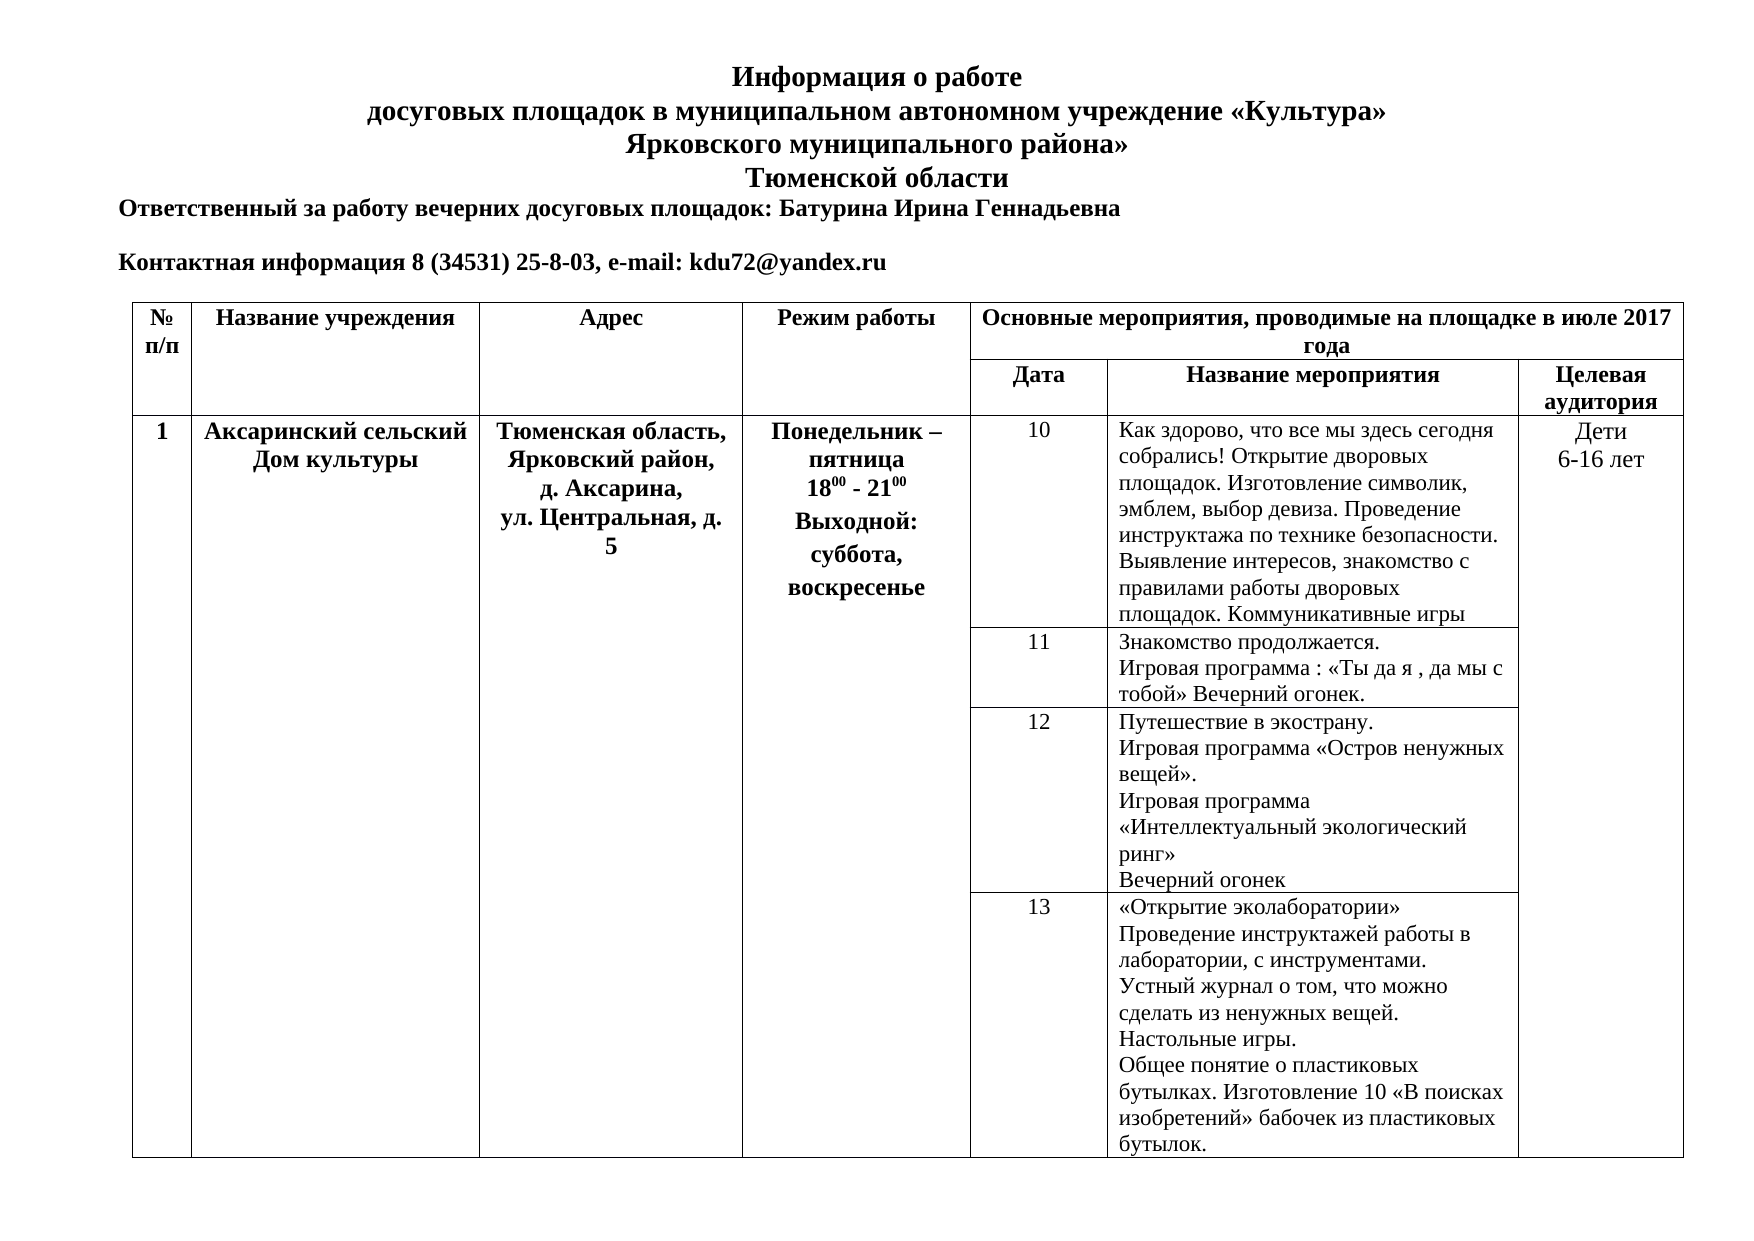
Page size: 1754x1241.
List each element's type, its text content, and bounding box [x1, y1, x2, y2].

table_cell 10 [971, 416, 1107, 627]
table_header № п/п [133, 303, 191, 415]
table_cell Знакомство продолжается. Игровая программа : «Ты да я , да мы с тобой» Вечерний огонек. [1108, 628, 1518, 707]
table_cell 12 [971, 708, 1107, 892]
table_cell Название мероприятия [1108, 360, 1518, 415]
text Информация о работе [118, 59, 1636, 93]
text досуговых площадок в муниципальном автономном учреждение «Культура» [118, 93, 1636, 126]
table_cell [192, 416, 479, 1157]
table_header Название учреждения [192, 303, 479, 415]
text Ярковского муниципального района» [118, 126, 1636, 160]
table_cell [480, 416, 742, 1157]
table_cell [743, 416, 970, 1157]
table_header Основные мероприятия, проводимые на площадке в июле 2017 года [971, 303, 1683, 358]
table_cell Дата [971, 360, 1107, 415]
table_cell Путешествие в экострану. Игровая программа «Остров ненужных вещей». Игровая программа «Интеллектуальный экологический ринг» Вечерний огонек [1108, 708, 1518, 892]
text Тюменской области [118, 160, 1636, 193]
table_cell Целевая аудитория [1519, 360, 1683, 415]
table_cell «Открытие эколаборатории» Проведение инструктажей работы в лаборатории, с инструментами. Устный журнал о том, что можно сделать из ненужных вещей. Настольные игры. Общее понятие о пластиковых бутылках. Изготовление 10 «В поисках изобретений» бабочек из пластиковых бутылок. [1108, 893, 1518, 1157]
table_cell Как здорово, что все мы здесь сегодня собрались! Открытие дворовых площадок. Изготовление символик, эмблем, выбор девиза. Проведение инструктажа по технике безопасности. Выявление интересов, знакомство с правилами работы дворовых площадок. Коммуникативные игры [1108, 416, 1518, 627]
table_cell 11 [971, 628, 1107, 707]
table_cell 1 [133, 416, 191, 1157]
table_header Адрес [480, 303, 742, 415]
table_cell Дети 6-16 лет [1519, 416, 1683, 1157]
text Ответственный за работу вечерних досуговых площадок: Батурина Ирина Геннадьевна [118, 193, 1636, 222]
text Контактная информация 8 (34531) 25-8-03, e-mail: kdu72@yandex.ru [118, 247, 1636, 276]
table_cell 13 [971, 893, 1107, 1157]
table_header Режим работы [743, 303, 970, 415]
